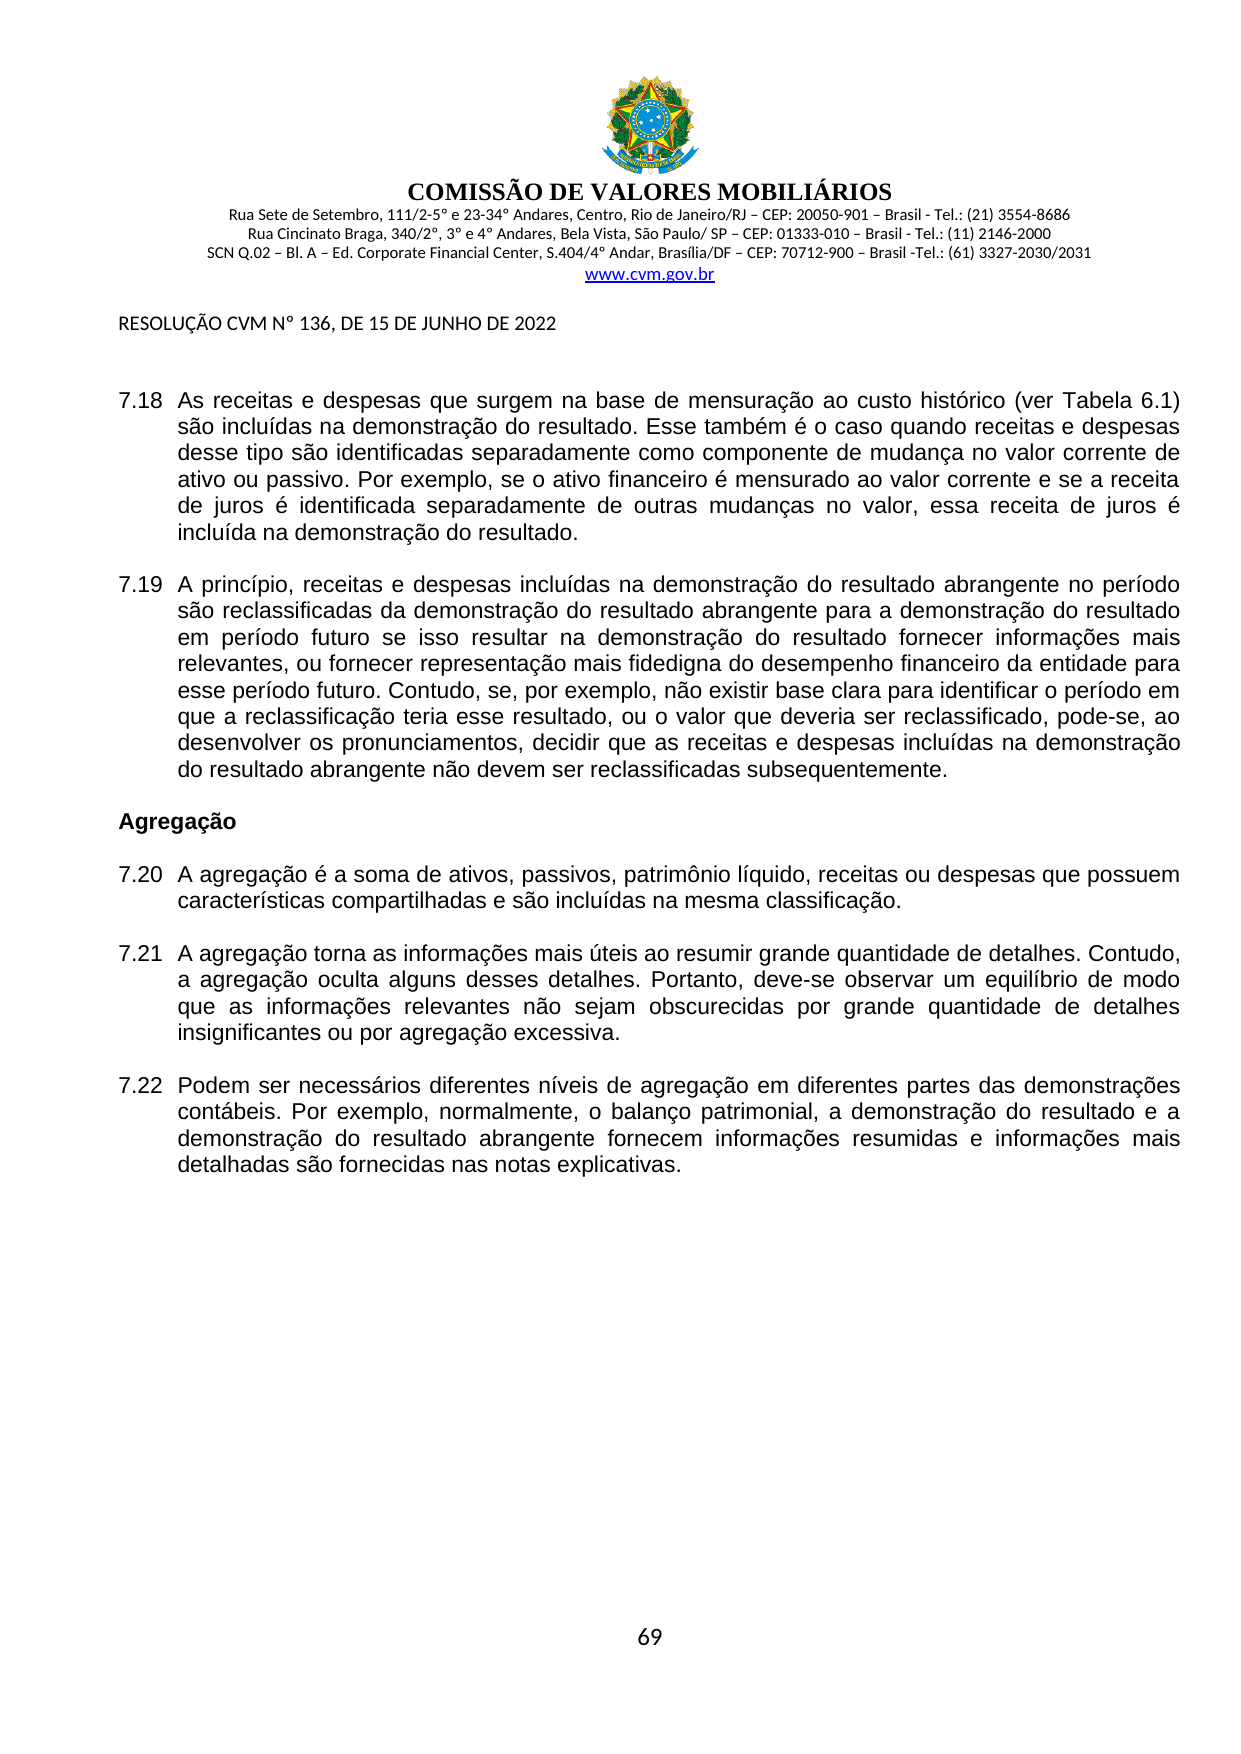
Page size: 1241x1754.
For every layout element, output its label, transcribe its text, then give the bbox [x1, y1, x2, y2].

text 7.20 A agregação é a soma de ativos, passivos, patrimônio líquido, receitas ou despesas que possuem características compartilhadas e são incluídas na mesma classificação. [118, 861, 1181, 914]
text 7.18 As receitas e despesas que surgem na base de mensuração ao custo histórico (ver Tabela 6.1) são incluídas na demonstração do resultado. Esse também é o caso quando receitas e despesas desse tipo são identificadas separadamente como componente de mudança no valor corrente de ativo ou passivo. Por exemplo, se o ativo financeiro é mensurado ao valor corrente e se a receita de juros é identificada separadamente de outras mudanças no valor, essa receita de juros é incluída na demonstração do resultado. [118, 387, 1181, 545]
text 7.22 Podem ser necessários diferentes níveis de agregação em diferentes partes das demonstrações contábeis. Por exemplo, normalmente, o balanço patrimonial, a demonstração do resultado e a demonstração do resultado abrangente fornecem informações resumidas e informações mais detalhadas são fornecidas nas notas explicativas. [118, 1072, 1181, 1177]
title Agregação [118, 808, 1181, 835]
picture [598, 73, 702, 177]
text 7.21 A agregação torna as informações mais úteis ao resumir grande quantidade de detalhes. Contudo, a agregação oculta alguns desses detalhes. Portanto, deve-se observar um equilíbrio de modo que as informações relevantes não sejam obscurecidas por grande quantidade de detalhes insignificantes ou por agregação excessiva. [118, 940, 1181, 1046]
text 7.19 A princípio, receitas e despesas incluídas na demonstração do resultado abrangente no período são reclassificadas da demonstração do resultado abrangente para a demonstração do resultado em período futuro se isso resultar na demonstração do resultado fornecer informações mais relevantes, ou fornecer representação mais fidedigna do desempenho financeiro da entidade para esse período futuro. Contudo, se, por exemplo, não existir base clara para identificar o período em que a reclassificação teria esse resultado, ou o valor que deveria ser reclassificado, pode-se, ao desenvolver os pronunciamentos, decidir que as receitas e despesas incluídas na demonstração do resultado abrangente não devem ser reclassificadas subsequentemente. [118, 571, 1181, 782]
